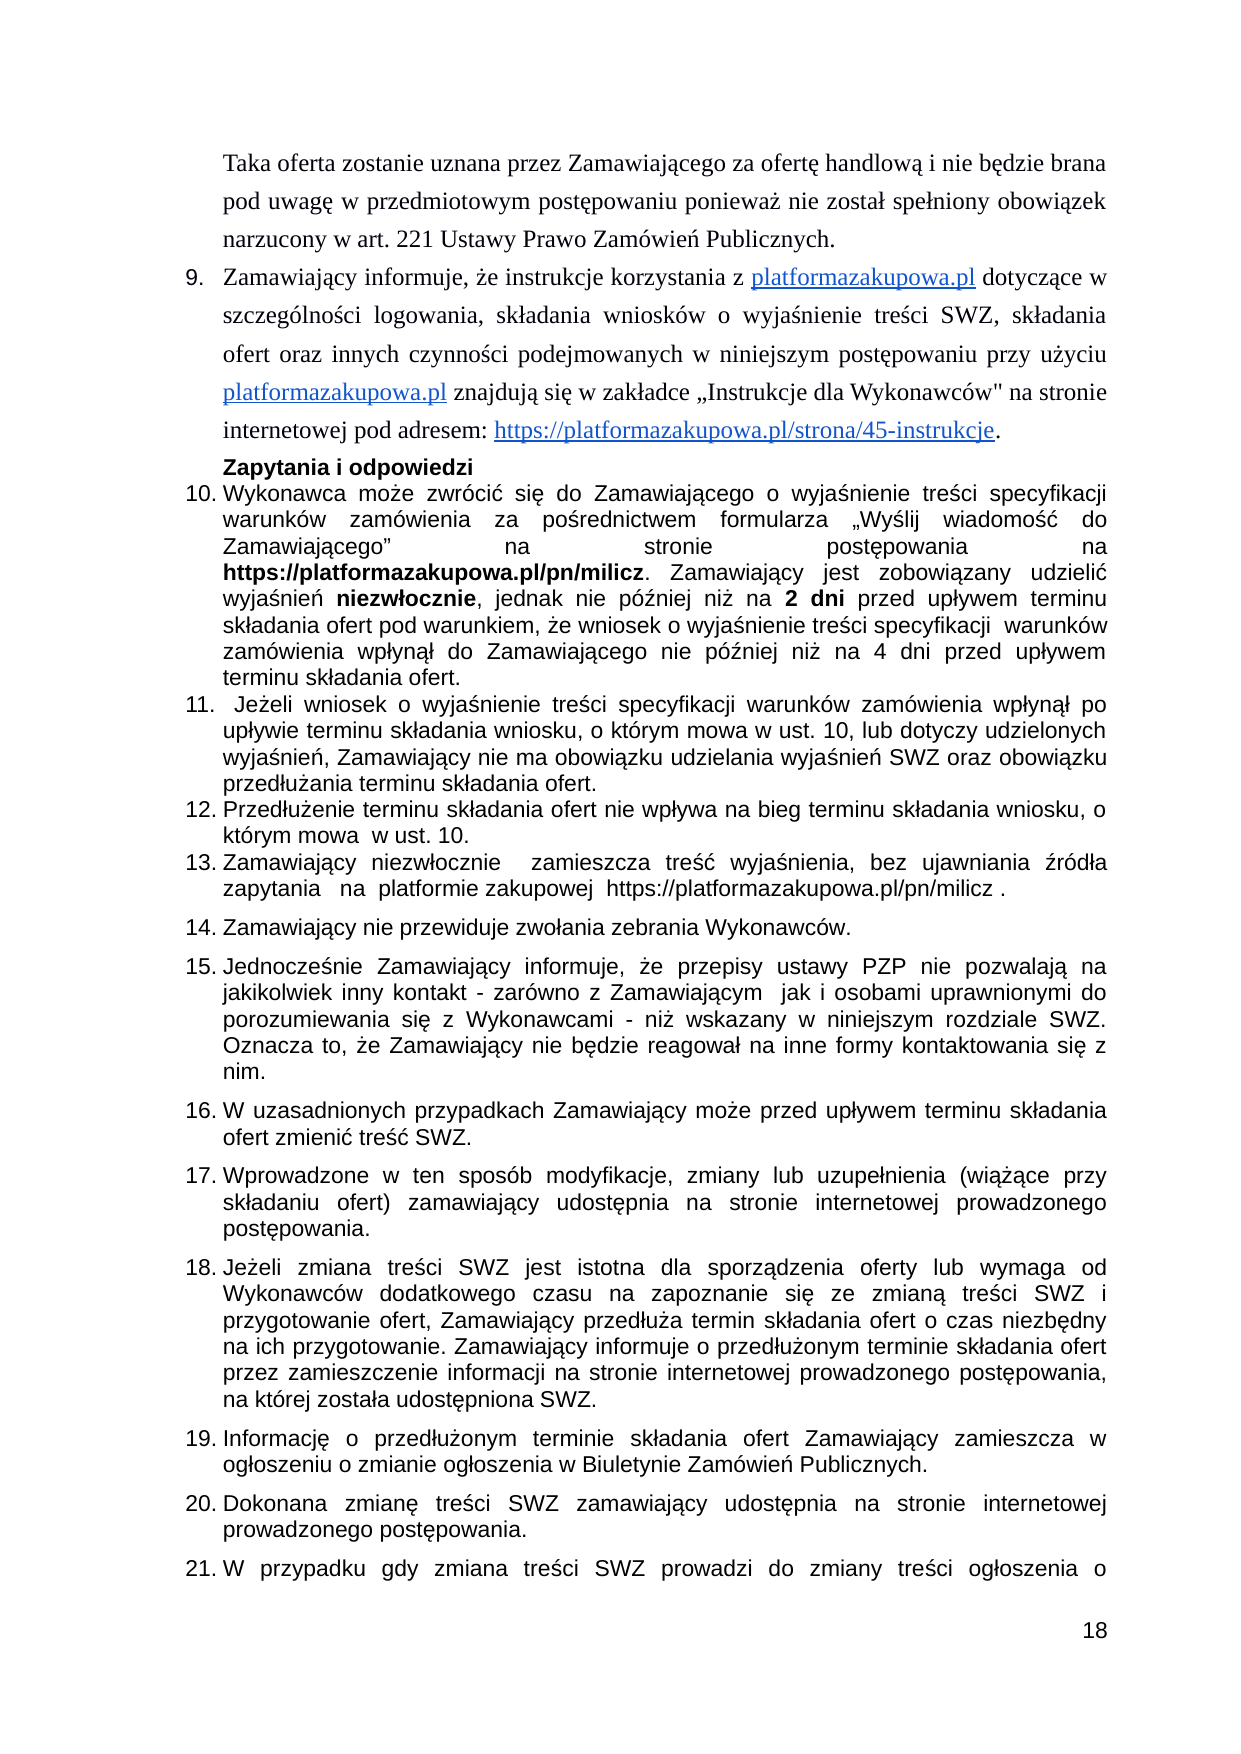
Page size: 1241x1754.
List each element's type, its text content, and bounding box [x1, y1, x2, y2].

list Przedłużenie terminu składania ofert nie wpływa na bieg terminu składania wniosku, o którym mowa w ust. 10. [185, 796, 1107, 849]
list Jeżeli wniosek o wyjaśnienie treści specyfikacji warunków zamówienia wpłynął po upływie terminu składania wniosku, o którym mowa w ust. 10, lub dotyczy udzielonych wyjaśnień, Zamawiający nie ma obowiązku udzielania wyjaśnień SWZ oraz obowiązku przedłużania terminu składania ofert. [185, 691, 1107, 796]
text Zapytania i odpowiedzi [223, 453, 1107, 480]
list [185, 148, 1107, 253]
list W uzasadnionych przypadkach Zamawiający może przed upływem terminu składania ofert zmienić treść SWZ. [185, 1097, 1107, 1150]
list Zamawiający nie przewiduje zwołania zebrania Wykonawców. [185, 914, 1107, 940]
list Jednocześnie Zamawiający informuje, że przepisy ustawy PZP nie pozwalają na jakikolwiek inny kontakt - zarówno z Zamawiającym jak i osobami uprawnionymi do porozumiewania się z Wykonawcami - niż wskazany w niniejszym rozdziale SWZ. Oznacza to, że Zamawiający nie będzie reagował na inne formy kontaktowania się z nim. [185, 953, 1107, 1085]
list Wykonawca może zwrócić się do Zamawiającego o wyjaśnienie treści specyfikacji warunków zamówienia za pośrednictwem formularza „Wyślij wiadomość do Zamawiającego” na stronie postępowania na https://platformazakupowa.pl/pn/milicz. Zamawiający jest zobowiązany udzielić wyjaśnień niezwłocznie, jednak nie później niż na 2 dni przed upływem terminu składania ofert pod warunkiem, że wniosek o wyjaśnienie treści specyfikacji warunków zamówienia wpłynął do Zamawiającego nie później niż na 4 dni przed upływem terminu składania ofert. [185, 480, 1107, 691]
list Informację o przedłużonym terminie składania ofert Zamawiający zamieszcza w ogłoszeniu o zmianie ogłoszenia w Biuletynie Zamówień Publicznych. [185, 1424, 1107, 1477]
list Jeżeli zmiana treści SWZ jest istotna dla sporządzenia oferty lub wymaga od Wykonawców dodatkowego czasu na zapoznanie się ze zmianą treści SWZ i przygotowanie ofert, Zamawiający przedłuża termin składania ofert o czas niezbędny na ich przygotowanie. Zamawiający informuje o przedłużonym terminie składania ofert przez zamieszczenie informacji na stronie internetowej prowadzonego postępowania, na której została udostępniona SWZ. [185, 1254, 1107, 1412]
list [185, 1555, 1107, 1581]
list Zamawiający informuje, że instrukcje korzystania z platformazakupowa.pl dotyczące w szczególności logowania, składania wniosków o wyjaśnienie treści SWZ, składania ofert oraz innych czynności podejmowanych w niniejszym postępowaniu przy użyciu platformazakupowa.pl znajdują się w zakładce „Instrukcje dla Wykonawców" na stronie internetowej pod adresem: https://platformazakupowa.pl/strona/45-instrukcje. [185, 262, 1107, 444]
list Zamawiający niezwłocznie zamieszcza treść wyjaśnienia, bez ujawniania źródła zapytania na platformie zakupowej https://platformazakupowa.pl/pn/milicz . [185, 849, 1107, 902]
list Dokonana zmianę treści SWZ zamawiający udostępnia na stronie internetowej prowadzonego postępowania. [185, 1490, 1107, 1542]
list Wprowadzone w ten sposób modyfikacje, zmiany lub uzupełnienia (wiążące przy składaniu ofert) zamawiający udostępnia na stronie internetowej prowadzonego postępowania. [185, 1162, 1107, 1241]
